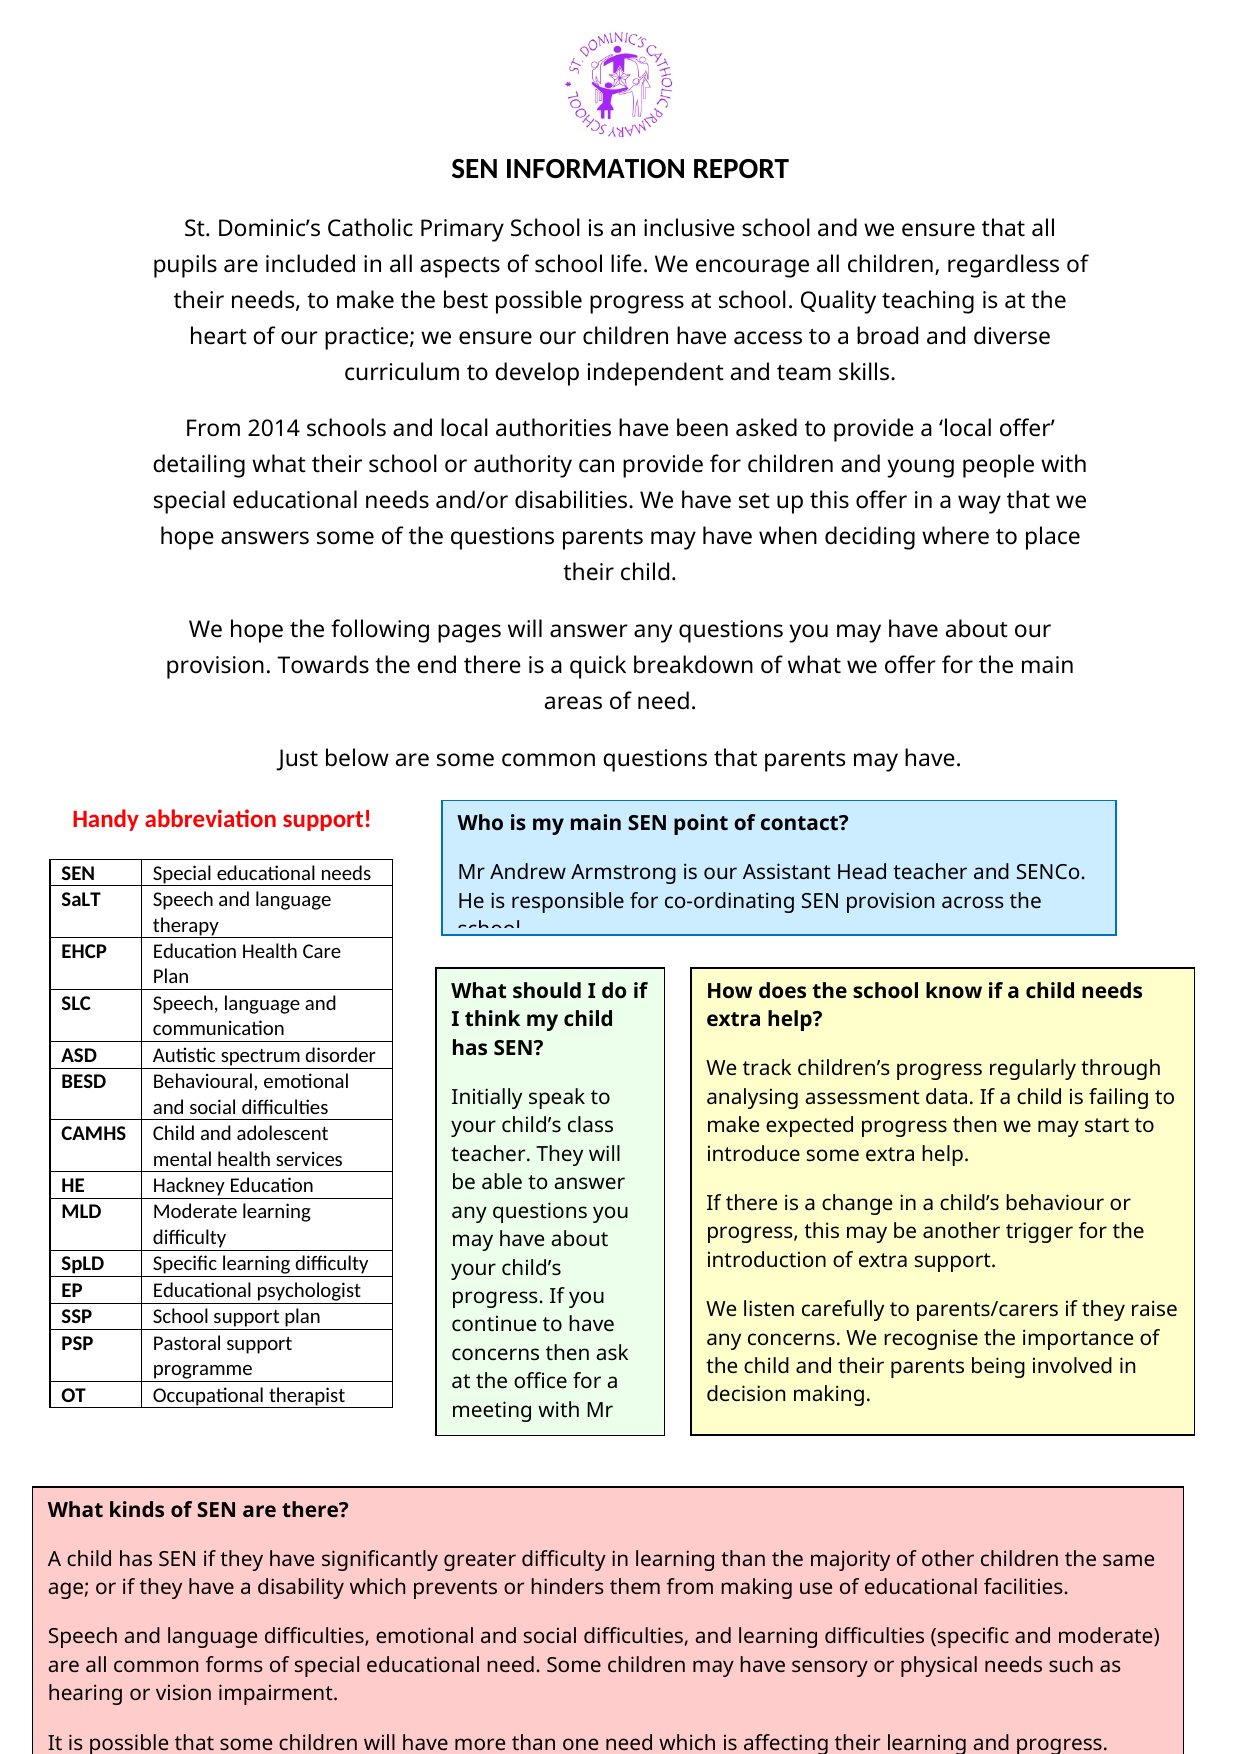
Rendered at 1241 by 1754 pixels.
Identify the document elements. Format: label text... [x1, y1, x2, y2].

text We hope the following pages will answer any questions you may have about our provision. Towards the end there is a quick breakdown of what we offer for the main areas of need. [150, 613, 1090, 716]
text SEN INFORMATION REPORT [150, 150, 1090, 186]
picture [563, 28, 674, 139]
text St. Dominic’s Catholic Primary School is an inclusive school and we ensure that all pupils are included in all aspects of school life. We encourage all children, regardless of their needs, to make the best possible progress at school. Quality teaching is at the heart of our practice; we ensure our children have access to a broad and diverse curriculum to develop independent and team skills. [150, 212, 1090, 387]
text From 2014 schools and local authorities have been asked to provide a ‘local offer’ detailing what their school or authority can provide for children and young people with special educational needs and/or disabilities. We have set up this offer in a way that we hope answers some of the questions parents may have when deciding where to place their child. [150, 412, 1090, 587]
text Just below are some common questions that parents may have. [150, 741, 1090, 773]
